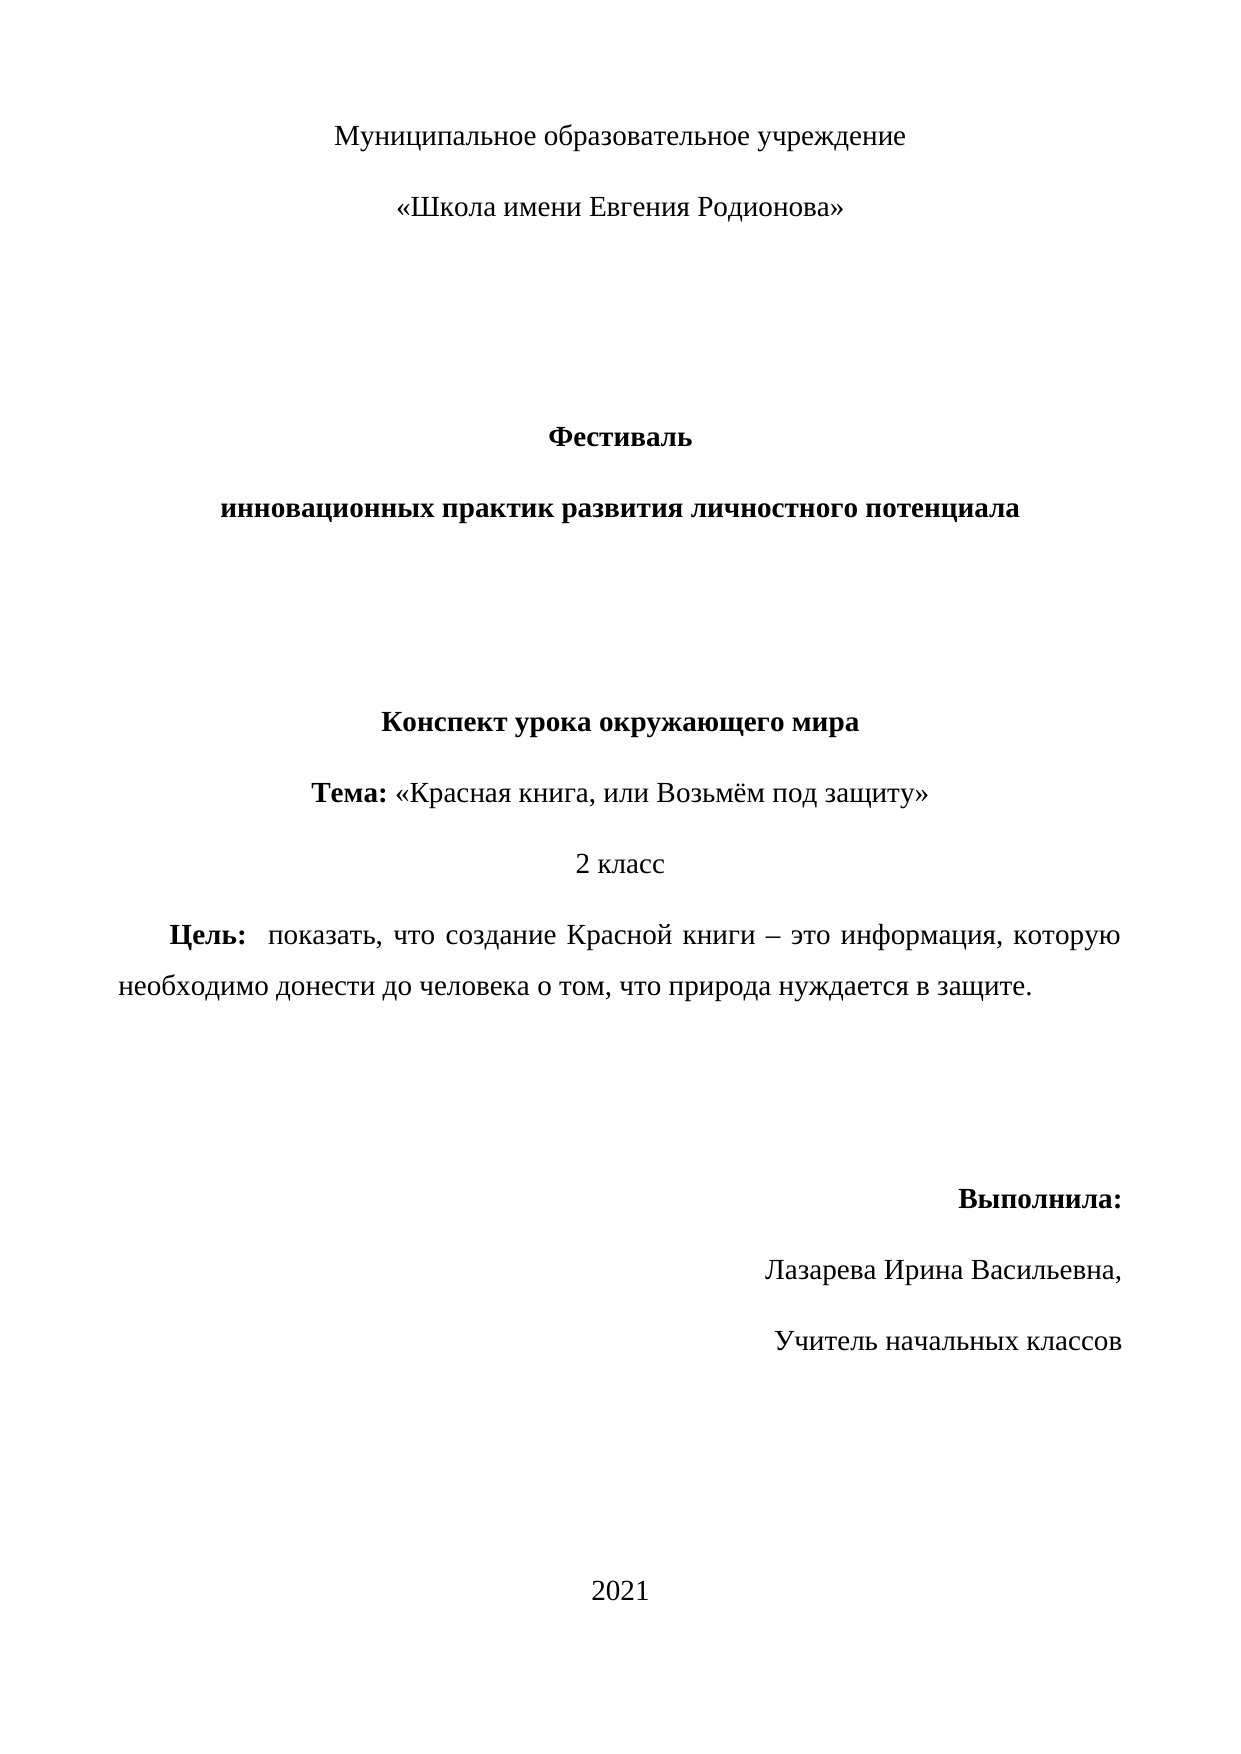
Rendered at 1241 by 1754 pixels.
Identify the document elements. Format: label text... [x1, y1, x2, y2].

text Цель: показать, что создание Красной книги – это информация, которую необходимо донести до человека о том, что природа нуждается в защите. [118, 917, 1122, 1001]
text Лазарева Ирина Васильевна, [118, 1252, 1122, 1286]
text Учитель начальных классов [118, 1323, 1122, 1357]
text 2021 [118, 1573, 1122, 1606]
text Тема: «Красная книга, или Возьмём под защиту» [118, 775, 1122, 809]
text инновационных практик развития личностного потенциала [118, 491, 1122, 524]
text Выполнила: [118, 1181, 1122, 1215]
text «Школа имени Евгения Родионова» [118, 189, 1122, 223]
text Фестиваль [118, 419, 1122, 453]
text 2 класс [118, 846, 1122, 880]
text Конспект урока окружающего мира [118, 704, 1122, 738]
text Муниципальное образовательное учреждение [118, 118, 1122, 152]
